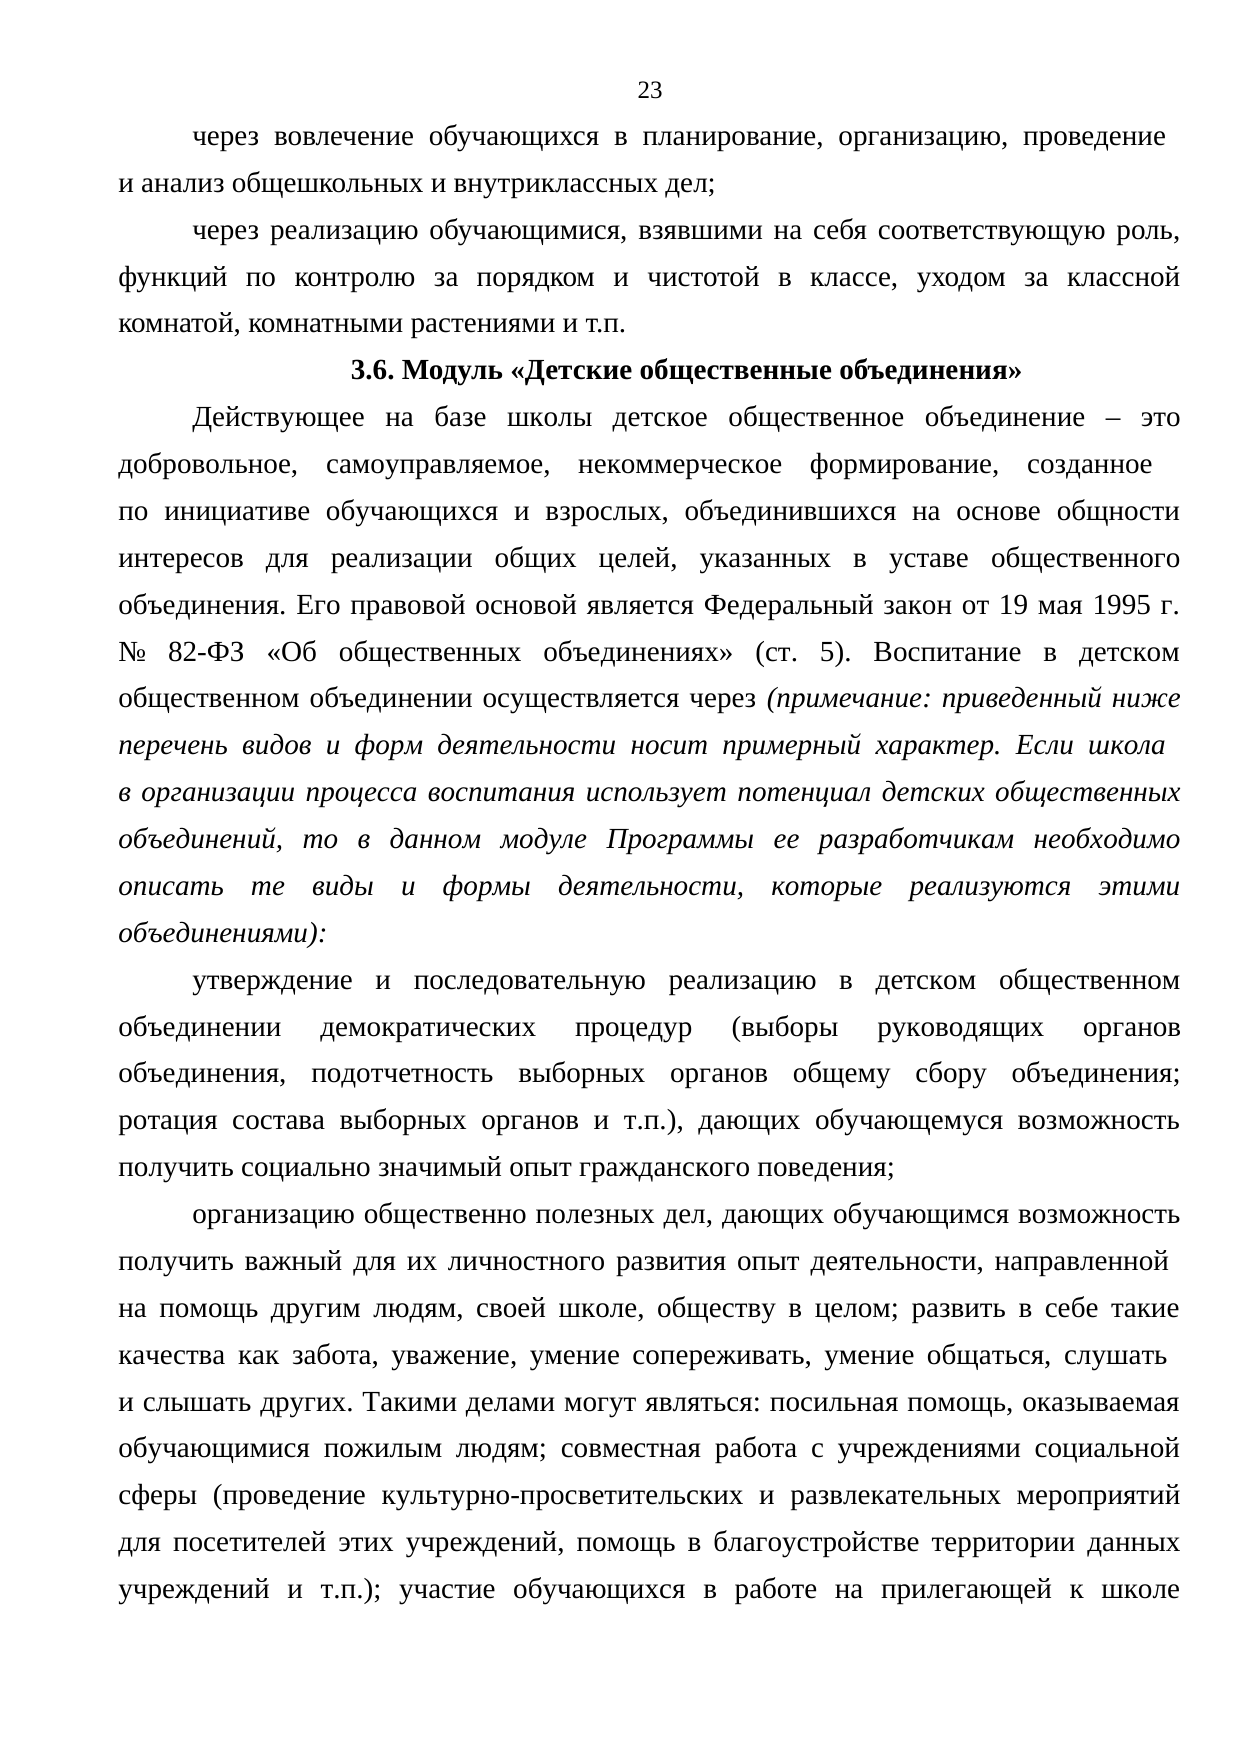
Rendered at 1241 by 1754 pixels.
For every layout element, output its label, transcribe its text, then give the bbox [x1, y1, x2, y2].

text 3.6. Модуль «Детские общественные объединения» [118, 352, 1181, 386]
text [118, 1196, 1181, 1605]
text через реализацию обучающимися, взявшими на себя соответствующую роль, функций по контролю за порядком и чистотой в классе, уходом за классной комнатой, комнатными растениями и т.п. [118, 212, 1181, 339]
text через вовлечение обучающихся в планирование, организацию, проведение и анализ общешкольных и внутриклассных дел; [118, 118, 1181, 198]
text утверждение и последовательную реализацию в детском общественном объединении демократических процедур (выборы руководящих органов объединения, подотчетность выборных органов общему сбору объединения; ротация состава выборных органов и т.п.), дающих обучающемуся возможность получить социально значимый опыт гражданского поведения; [118, 962, 1181, 1183]
text Действующее на базе школы детское общественное объединение – это добровольное, самоуправляемое, некоммерческое формирование, созданное по инициативе обучающихся и взрослых, объединившихся на основе общности интересов для реализации общих целей, указанных в уставе общественного объединения. Его правовой основой является Федеральный закон от 19 мая 1995 г. № 82-ФЗ «Об общественных объединениях» (ст. 5). Воспитание в детском общественном объединении осуществляется через (примечание: приведенный ниже перечень видов и форм деятельности носит примерный характер. Если школа в организации процесса воспитания использует потенциал детских общественных объединений, то в данном модуле Программы ее разработчикам необходимо описать те виды и формы деятельности, которые реализуются этими объединениями): [118, 399, 1181, 948]
